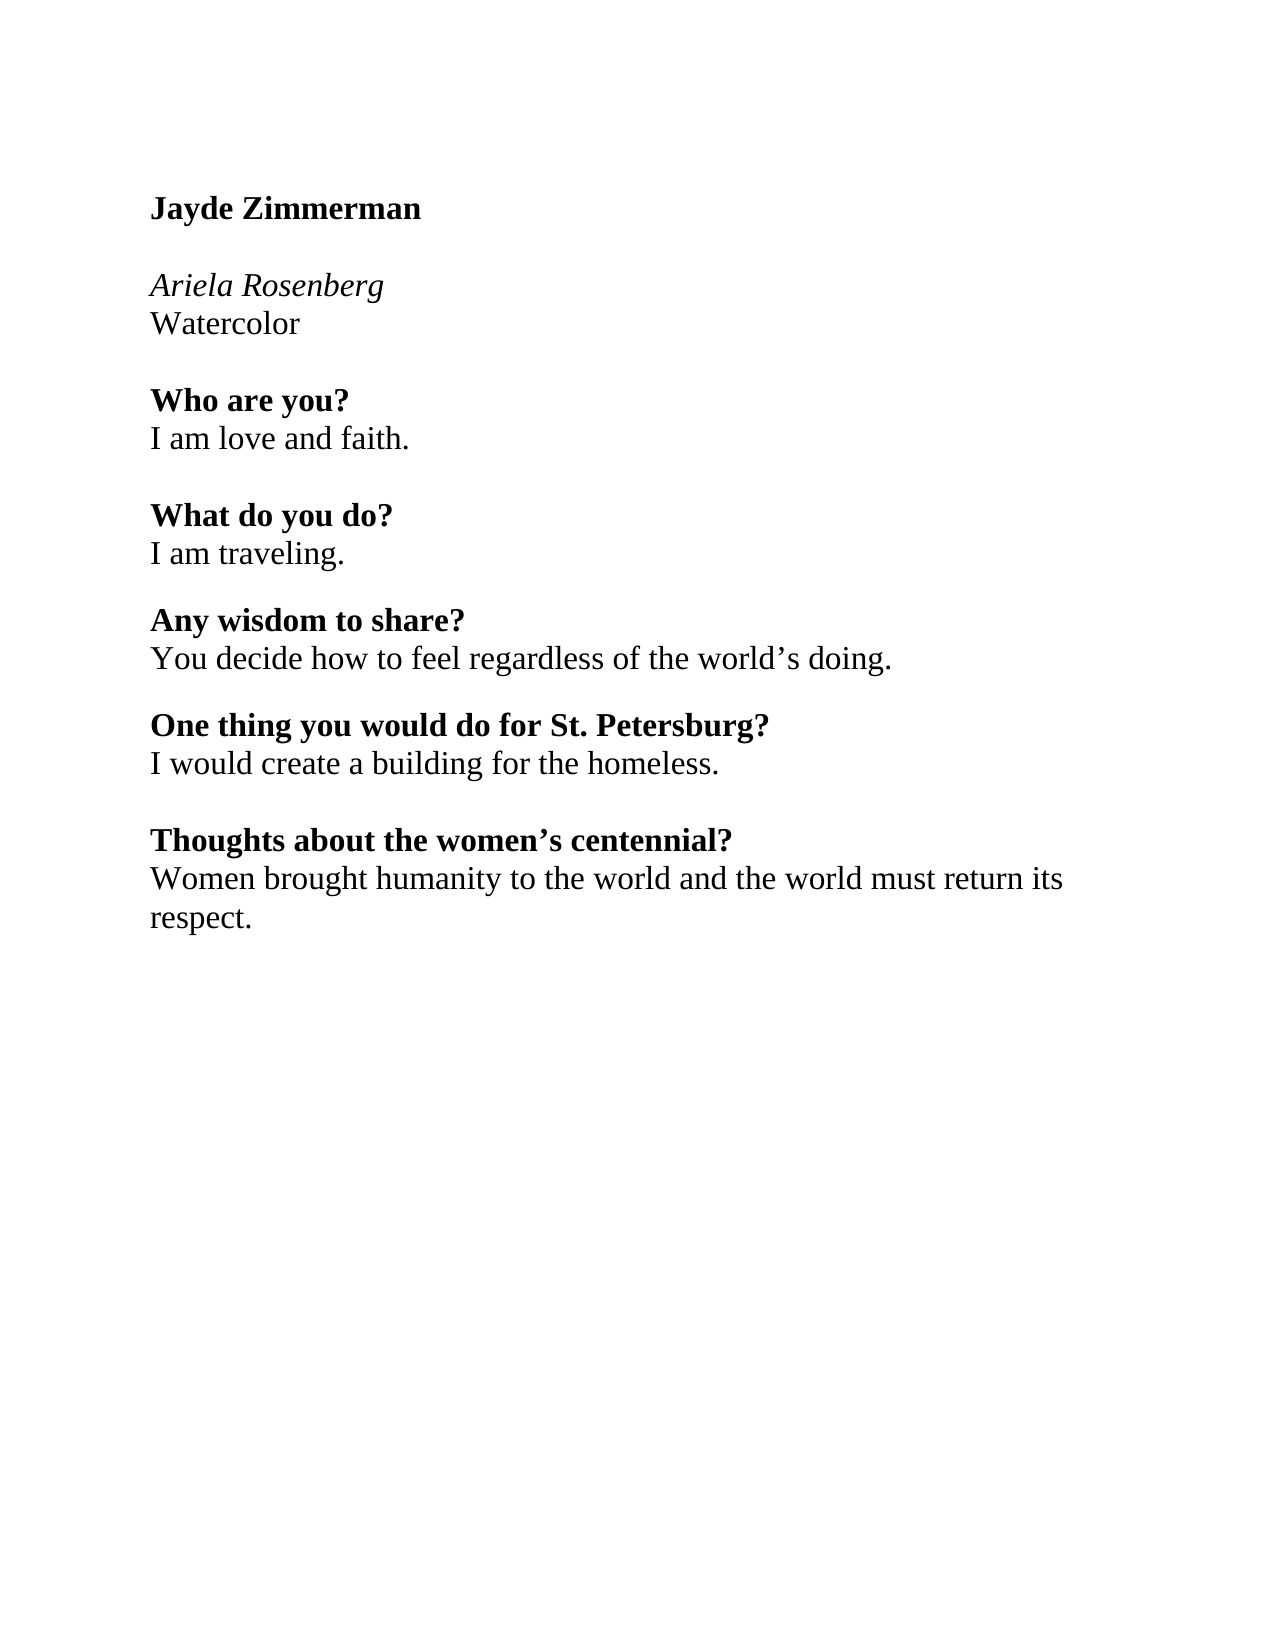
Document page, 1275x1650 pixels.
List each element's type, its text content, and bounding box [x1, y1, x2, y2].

text I am love and faith. [150, 418, 1125, 457]
text You decide how to feel regardless of the world’s doing. [150, 638, 1125, 677]
text What do you do? [150, 495, 1125, 533]
text Jayde Zimmerman [150, 188, 1125, 227]
text Women brought humanity to the world and the world must return its respect. [150, 858, 1125, 935]
text I would create a building for the homeless. [150, 743, 1125, 782]
text Thoughts about the women’s centennial? [150, 820, 1125, 858]
text One thing you would do for St. Petersburg? [150, 705, 1125, 743]
text Ariela Rosenberg [150, 265, 1125, 303]
text Any wisdom to share? [150, 600, 1125, 638]
text Who are you? [150, 380, 1125, 418]
text Watercolor [150, 303, 1125, 342]
text I am traveling. [150, 533, 1125, 572]
